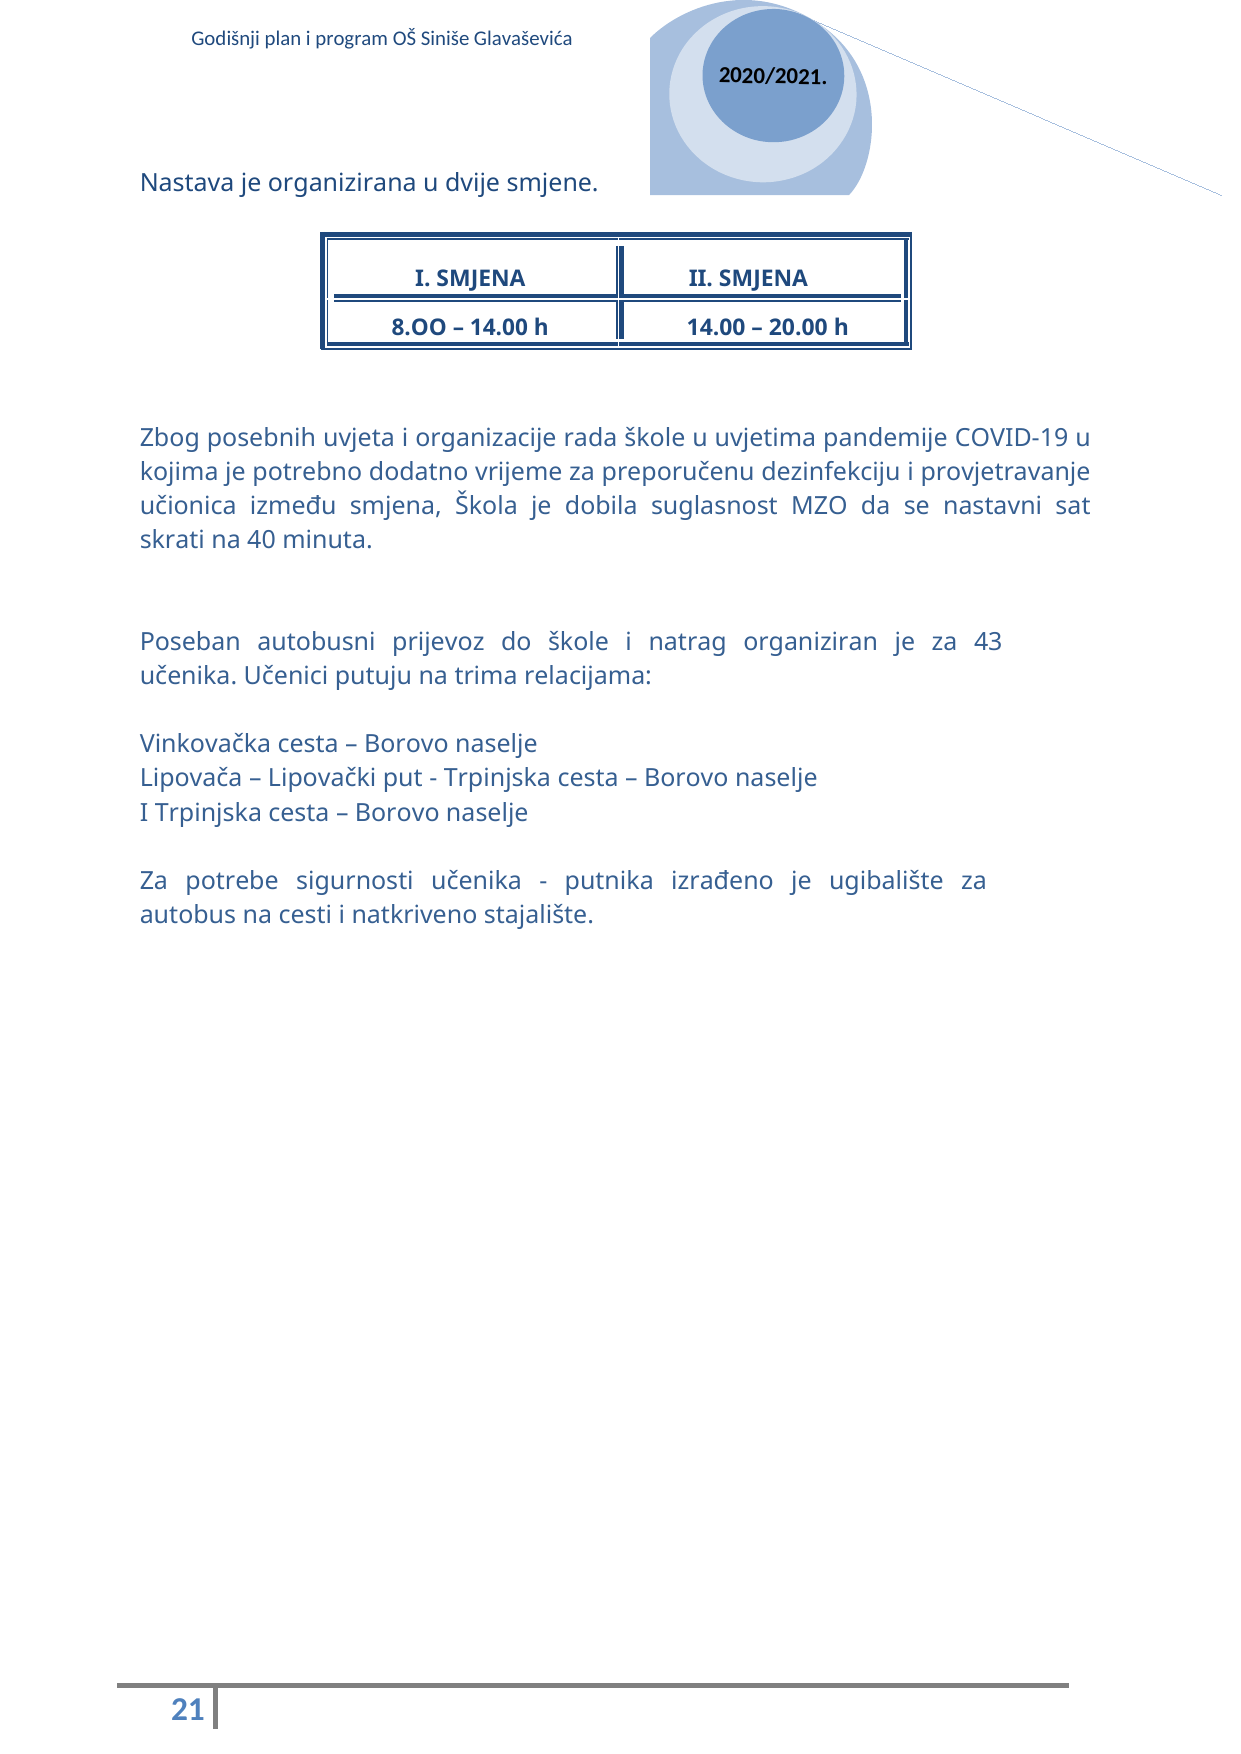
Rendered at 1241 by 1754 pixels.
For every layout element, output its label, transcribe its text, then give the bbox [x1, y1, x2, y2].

text Zbog posebnih uvjeta i organizacije rada škole u uvjetima pandemije COVID-19 u kojima je potrebno dodatno vrijeme za preporučenu dezinfekciju i provjetravanje učionica između smjena, Škola je dobila suglasnost MZO da se nastavni sat skrati na 40 minuta. [139, 419, 1092, 556]
text I Trpinjska cesta – Borovo naselje [139, 794, 1004, 828]
text Lipovača – Lipovački put - Trpinjska cesta – Borovo naselje [139, 760, 1004, 794]
text Vinkovačka cesta – Borovo naselje [139, 726, 1004, 760]
text Poseban autobusni prijevoz do škole i natrag organiziran je za 43 učenika. Učenici putuju na trima relacijama: [139, 624, 1004, 692]
table_header I. SMJENA [325, 237, 620, 294]
table_cell 8.OO – 14.00 h [325, 294, 620, 342]
text Za potrebe sigurnosti učenika - putnika izrađeno je ugibalište za autobus na cesti i natkriveno stajalište. [139, 862, 987, 930]
table_cell 14.00 – 20.00 h [620, 294, 908, 342]
table_header II. SMJENA [620, 240, 904, 294]
text Nastava je organizirana u dvije smjene. [139, 164, 1092, 198]
